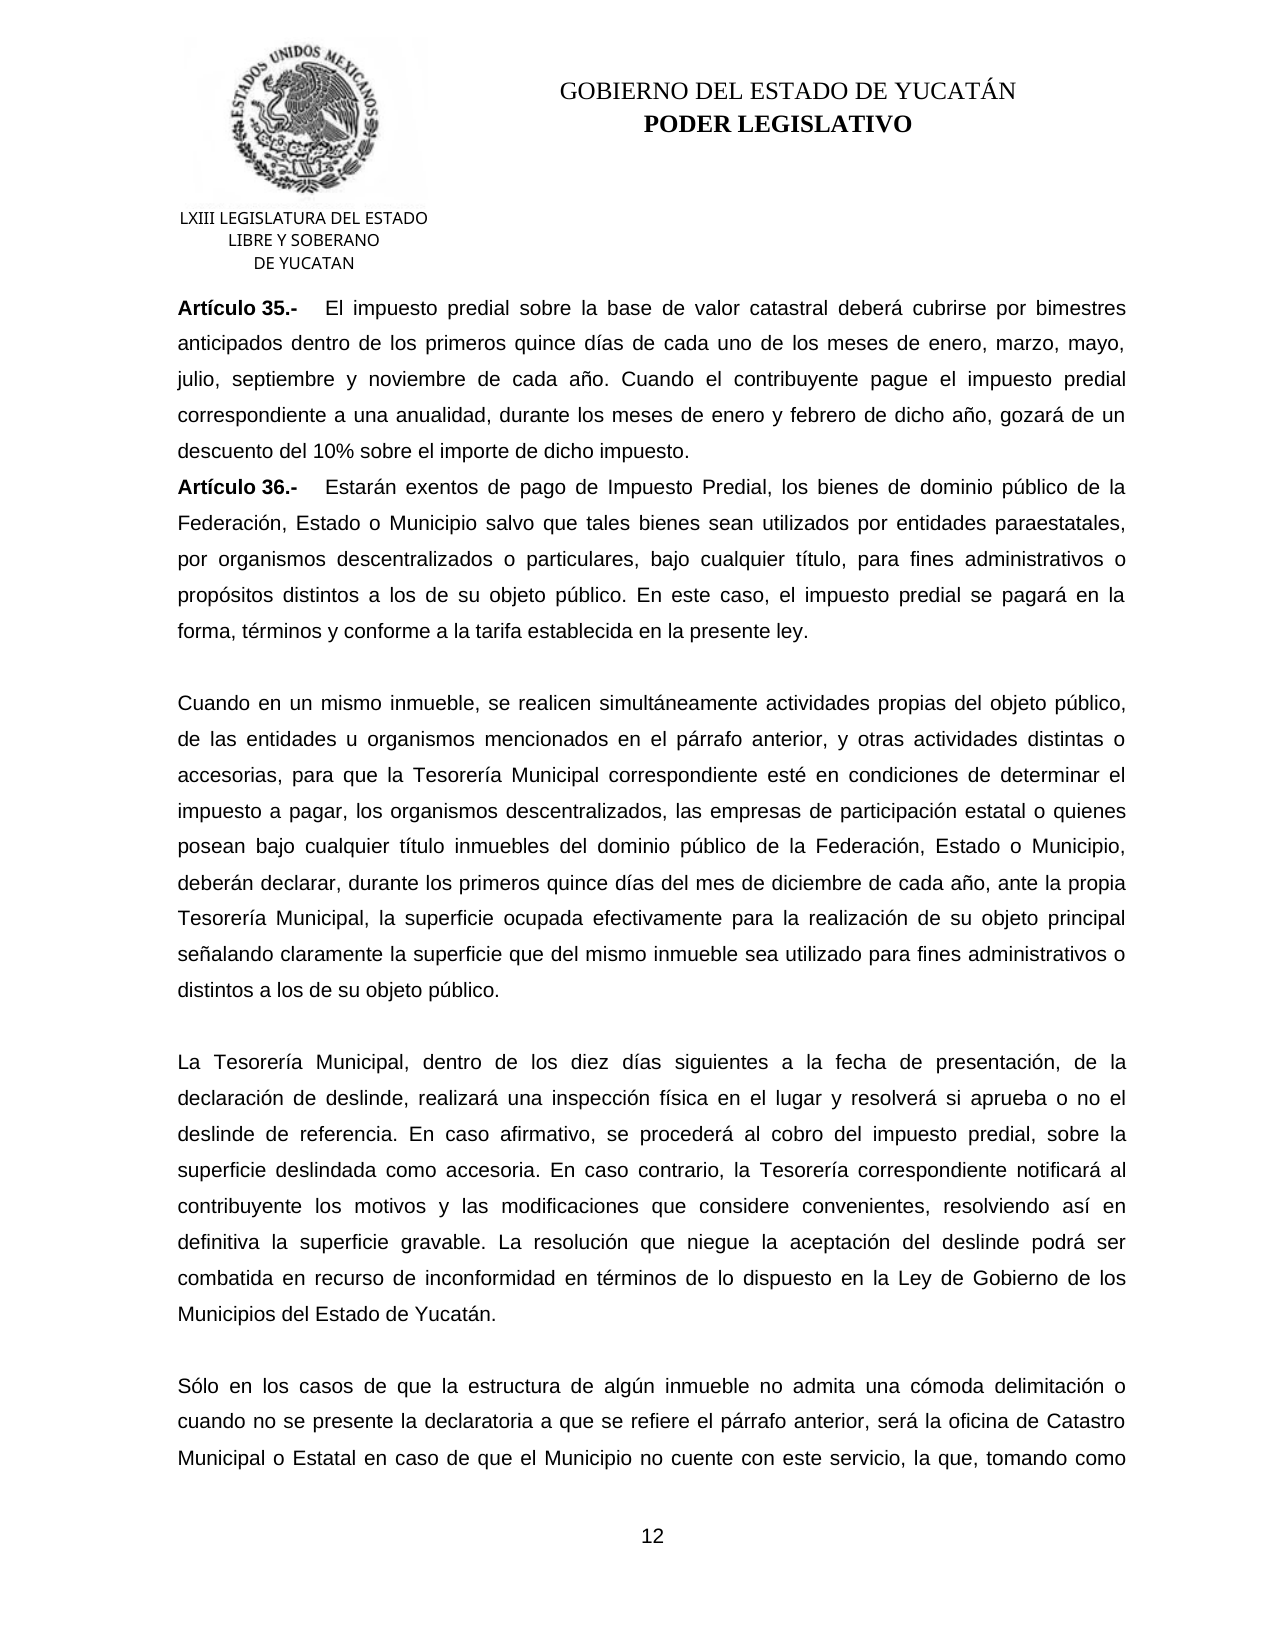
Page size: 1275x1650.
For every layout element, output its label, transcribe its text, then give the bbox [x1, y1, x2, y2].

list Estarán exentos de pago de Impuesto Predial, los bienes de dominio público de la Federación, Estado o Municipio salvo que tales bienes sean utilizados por entidades paraestatales, por organismos descentralizados o particulares, bajo cualquier título, para fines administrativos o propósitos distintos a los de su objeto público. En este caso, el impuesto predial se pagará en la forma, términos y conforme a la tarifa establecida en la presente ley. [177, 475, 1127, 643]
text Cuando en un mismo inmueble, se realicen simultáneamente actividades propias del objeto público, de las entidades u organismos mencionados en el párrafo anterior, y otras actividades distintas o accesorias, para que la Tesorería Municipal correspondiente esté en condiciones de determinar el impuesto a pagar, los organismos descentralizados, las empresas de participación estatal o quienes posean bajo cualquier título inmuebles del dominio público de la Federación, Estado o Municipio, deberán declarar, durante los primeros quince días del mes de diciembre de cada año, ante la propia Tesorería Municipal, la superficie ocupada efectivamente para la realización de su objeto principal señalando claramente la superficie que del mismo inmueble sea utilizado para fines administrativos o distintos a los de su objeto público. [177, 691, 1127, 1002]
text La Tesorería Municipal, dentro de los diez días siguientes a la fecha de presentación, de la declaración de deslinde, realizará una inspección física en el lugar y resolverá si aprueba o no el deslinde de referencia. En caso afirmativo, se procederá al cobro del impuesto predial, sobre la superficie deslindada como accesoria. En caso contrario, la Tesorería correspondiente notificará al contribuyente los motivos y las modificaciones que considere convenientes, resolviendo así en definitiva la superficie gravable. La resolución que niegue la aceptación del deslinde podrá ser combatida en recurso de inconformidad en términos de lo dispuesto en la Ley de Gobierno de los Municipios del Estado de Yucatán. [177, 1050, 1127, 1326]
picture [184, 37, 429, 209]
list El impuesto predial sobre la base de valor catastral deberá cubrirse por bimestres anticipados dentro de los primeros quince días de cada uno de los meses de enero, marzo, mayo, julio, septiembre y noviembre de cada año. Cuando el contribuyente pague el impuesto predial correspondiente a una anualidad, durante los meses de enero y febrero de dicho año, gozará de un descuento del 10% sobre el importe de dicho impuesto. [177, 295, 1127, 463]
